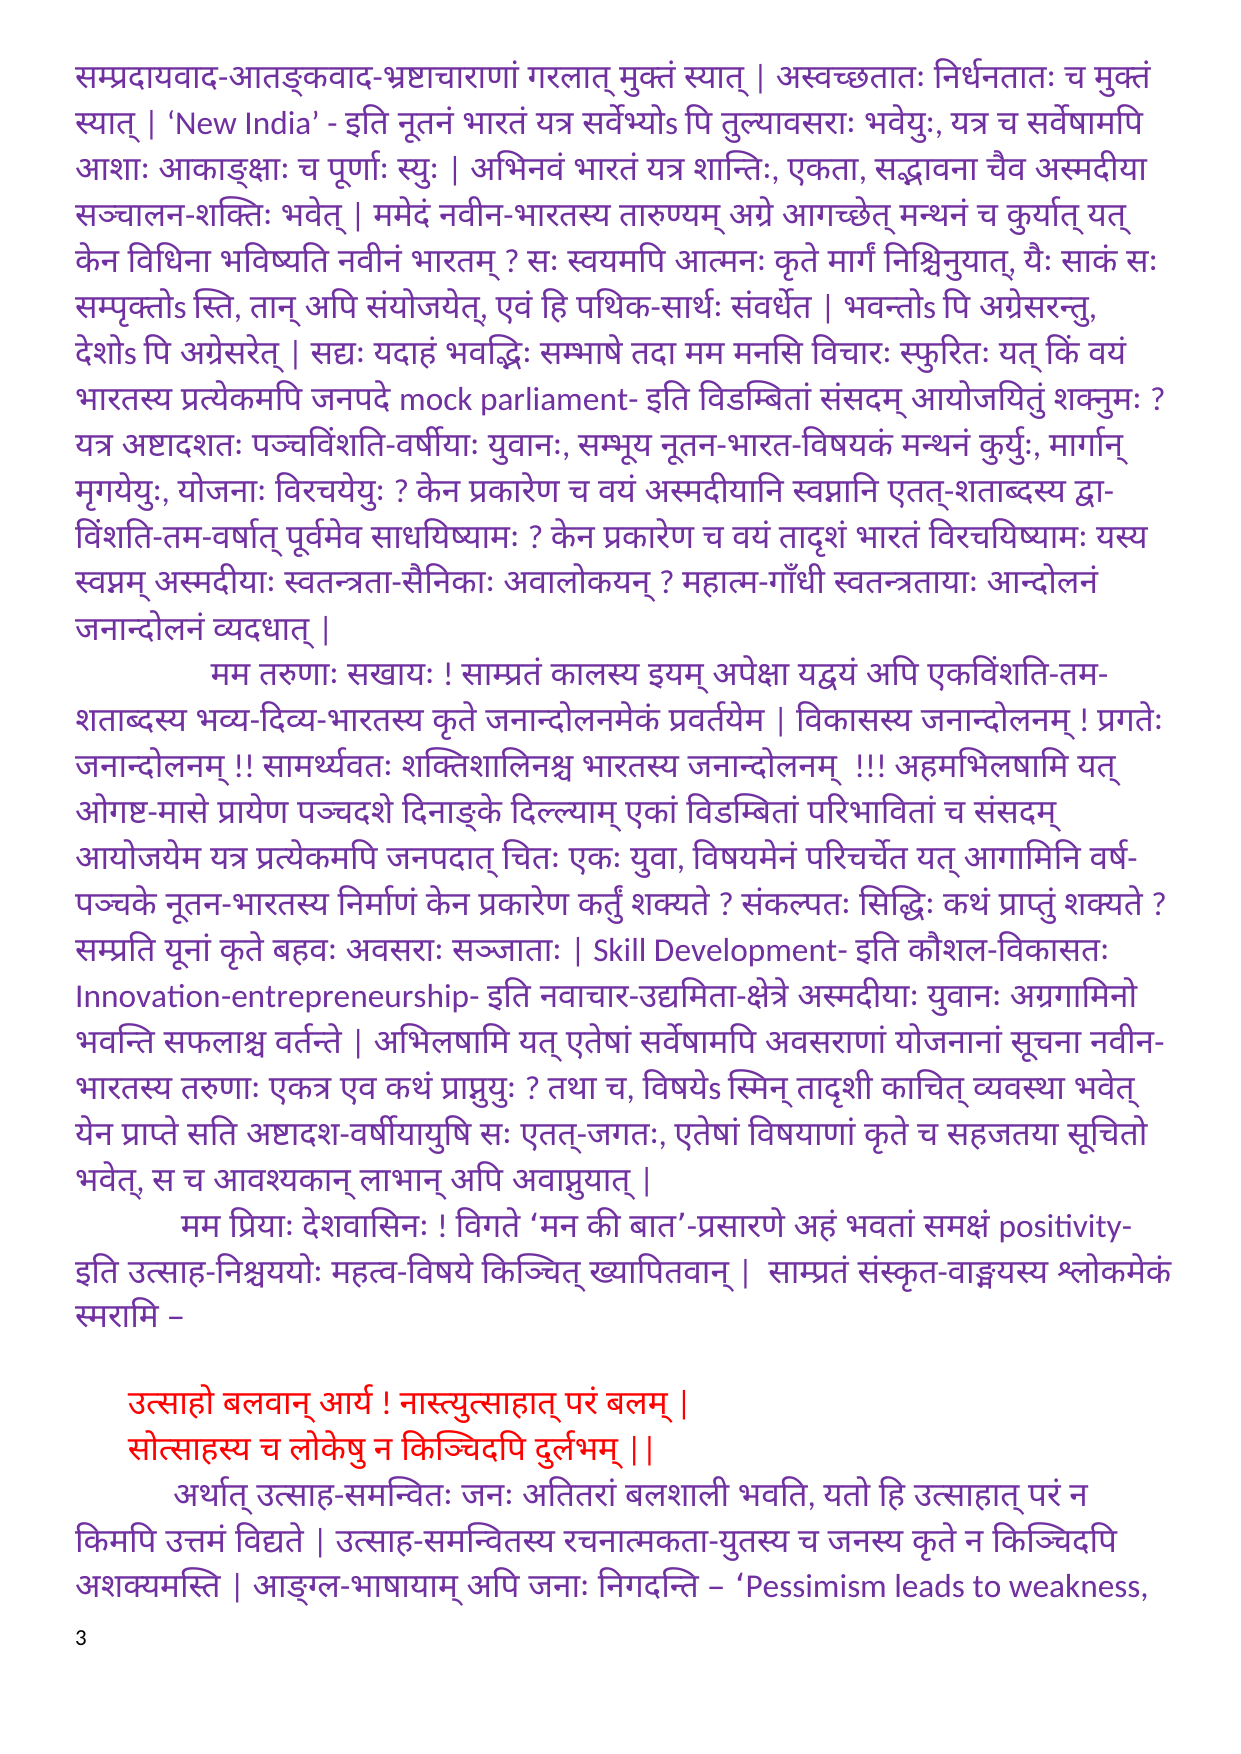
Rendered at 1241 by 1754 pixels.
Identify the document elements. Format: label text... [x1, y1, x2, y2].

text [75, 56, 1172, 653]
text सोत्साहस्य च लोकेषु न किञ्चिदपि दुर्लभम् || [75, 1428, 1172, 1474]
text उत्साहो बलवान् आर्य ! नास्त्युत्साहात् परं बलम् | [75, 1382, 1172, 1428]
text मम तरुणाः सखायः ! साम्प्रतं कालस्य इयम् अपेक्षा यद्वयं अपि एकविंशति-तम-शताब्दस्य भव्य-दिव्य-भारतस्य कृते जनान्दोलनमेकं प्रवर्तयेम | विकासस्य जनान्दोलनम् ! प्रगतेः जनान्दोलनम् !! सामर्थ्यवतः शक्तिशालिनश्च भारतस्य जनान्दोलनम् !!! अहमभिलषामि यत् ओगष्ट-मासे प्रायेण पञ्चदशे दिनाङ्के दिल्ल्याम् एकां विडम्बितां परिभावितां च संसदम् आयोजयेम यत्र प्रत्येकमपि जनपदात् चितः एकः युवा, विषयमेनं परिचर्चेत यत् आगामिनि वर्ष-पञ्चके नूतन-भारतस्य निर्माणं केन प्रकारेण कर्तुं शक्यते ? संकल्पतः सिद्धिः कथं प्राप्तुं शक्यते ? सम्प्रति यूनां कृते बहवः अवसराः सञ्जाताः | Skill Development- इति कौशल-विकासतः Innovation-entrepreneurship- इति नवाचार-उद्यमिता-क्षेत्रे अस्मदीयाः युवानः अग्रगामिनो भवन्ति सफलाश्च वर्तन्ते | अभिलषामि यत् एतेषां सर्वेषामपि अवसराणां योजनानां सूचना नवीन-भारतस्य तरुणाः एकत्र एव कथं प्राप्नुयुः ? तथा च, विषयेsस्मिन् तादृशी काचित् व्यवस्था भवेत् येन प्राप्ते सति अष्टादश-वर्षीयायुषि सः एतत्-जगतः, एतेषां विषयाणां कृते च सहजतया सूचितो भवेत्, स च आवश्यकान् लाभान् अपि अवाप्नुयात् | [75, 653, 1172, 1205]
text मम प्रियाः देशवासिनः ! विगते ‘मन की बात’-प्रसारणे अहं भवतां समक्षं positivity- इति उत्साह-निश्चययोः महत्व-विषये किञ्चित् ख्यापितवान् | साम्प्रतं संस्कृत-वाङ्मयस्य श्लोकमेकं स्मरामि – [75, 1205, 1172, 1341]
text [75, 1474, 1172, 1611]
